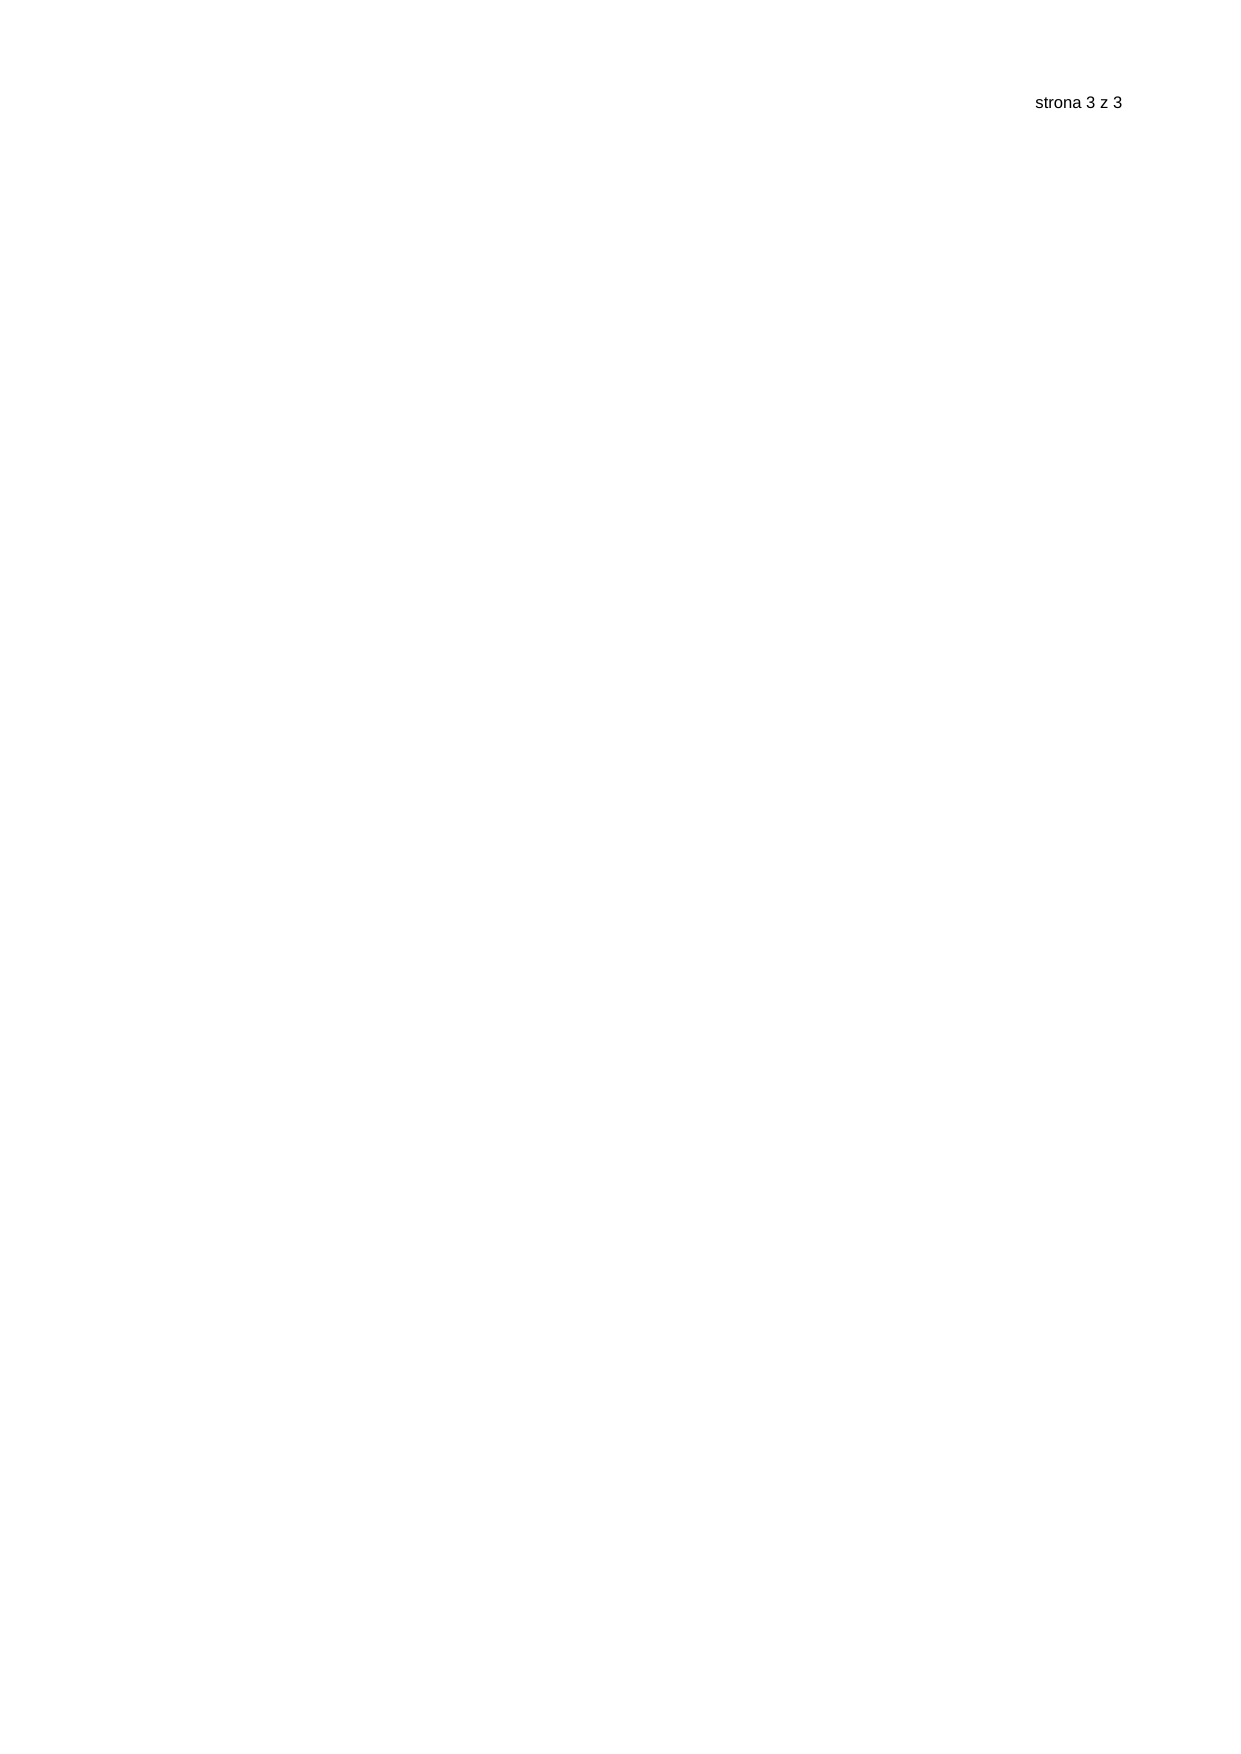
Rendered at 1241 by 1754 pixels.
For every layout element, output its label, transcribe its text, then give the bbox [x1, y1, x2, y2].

text strona 3 z 3 [130, 93, 1122, 112]
